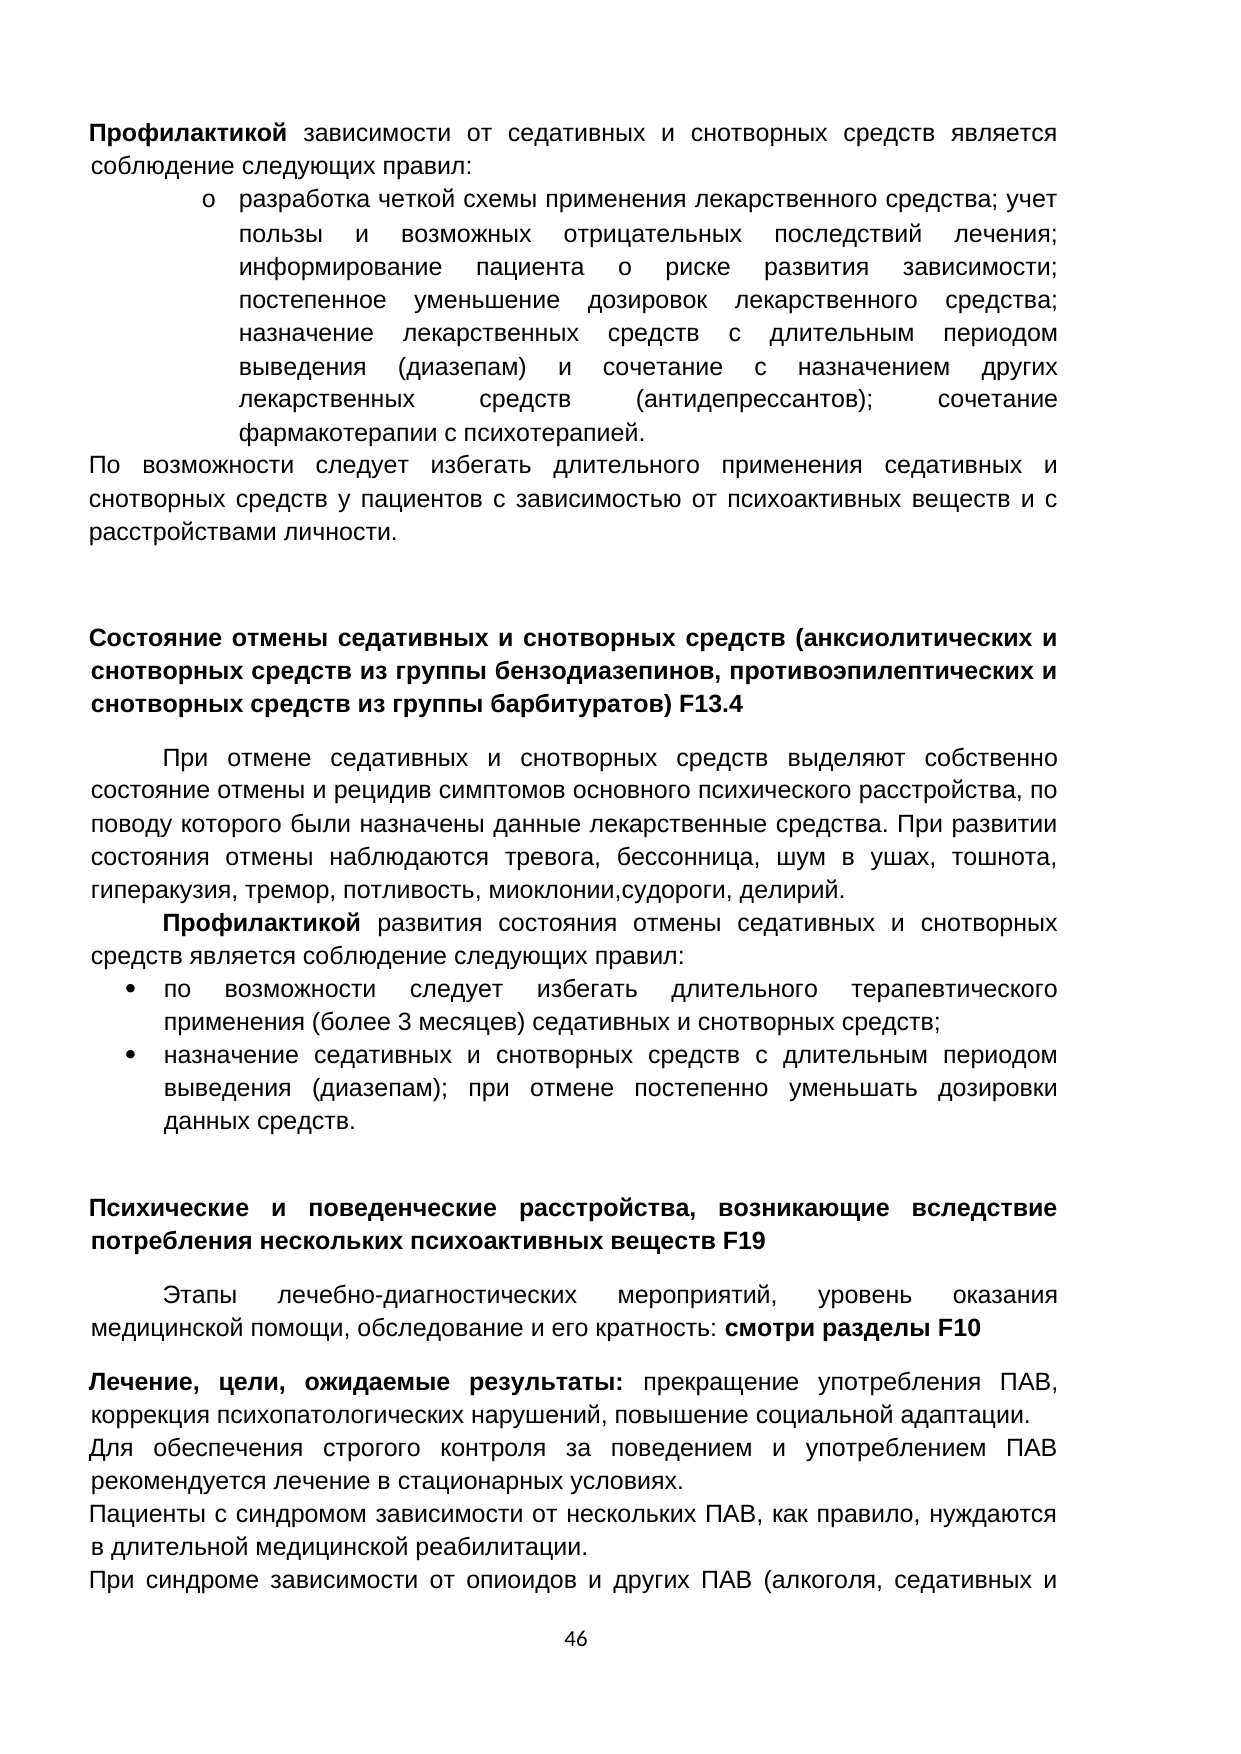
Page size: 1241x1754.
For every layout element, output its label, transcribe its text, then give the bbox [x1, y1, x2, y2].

text Для обеспечения строгого контроля за поведением и употреблением ПАВ рекомендуется лечение в стационарных условиях. [88, 1433, 1059, 1494]
text Психические и поведенческие расстройства, возникающие вследствие потребления нескольких психоактивных веществ F19 [88, 1193, 1059, 1254]
text Пациенты с синдромом зависимости от нескольких ПАВ, как правило, нуждаются в длительной медицинской реабилитации. [88, 1499, 1059, 1560]
text Лечение, цели, ожидаемые результаты: прекращение употребления ПАВ, коррекция психопатологических нарушений, повышение социальной адаптации. [88, 1367, 1059, 1428]
text По возможности следует избегать длительного применения седативных и снотворных средств у пациентов с зависимостью от психоактивных веществ и с расстройствами личности. [88, 451, 1059, 545]
list разработка четкой схемы применения лекарственного средства; учет пользы и возможных отрицательных последствий лечения; информирование пациента о риске развития зависимости; постепенное уменьшение дозировок лекарственного средства; назначение лекарственных средств с длительным периодом выведения (диазепам) и сочетание с назначением других лекарственных средств (антидепрессантов); сочетание фармакотерапии с психотерапией. [201, 184, 1059, 446]
text Этапы лечебно-диагностических мероприятий, уровень оказания медицинской помощи, обследование и его кратность: смотри разделы F10 [91, 1280, 1059, 1341]
list назначение седативных и снотворных средств с длительным периодом выведения (диазепам); при отмене постепенно уменьшать дозировки данных средств. [126, 1040, 1059, 1135]
list по возможности следует избегать длительного терапевтического применения (более 3 месяцев) седативных и снотворных средств; [126, 974, 1059, 1036]
text Состояние отмены седативных и снотворных средств (анксиолитических и снотворных средств из группы бензодиазепинов, противоэпилептических и снотворных средств из группы барбитуратов) F13.4 [88, 623, 1059, 717]
text При отмене седативных и снотворных средств выделяют собственно состояние отмены и рецидив симптомов основного психического расстройства, по поводу которого были назначены данные лекарственные средства. При развитии состояния отмены наблюдаются тревога, бессонница, шум в ушах, тошнота, гиперакузия, тремор, потливость, миоклонии,судороги, делирий. [91, 742, 1059, 903]
text Профилактикой зависимости от седативных и снотворных средств является соблюдение следующих правил: [88, 118, 1059, 180]
text Профилактикой развития состояния отмены седативных и снотворных средств является соблюдение следующих правил: [91, 908, 1059, 969]
